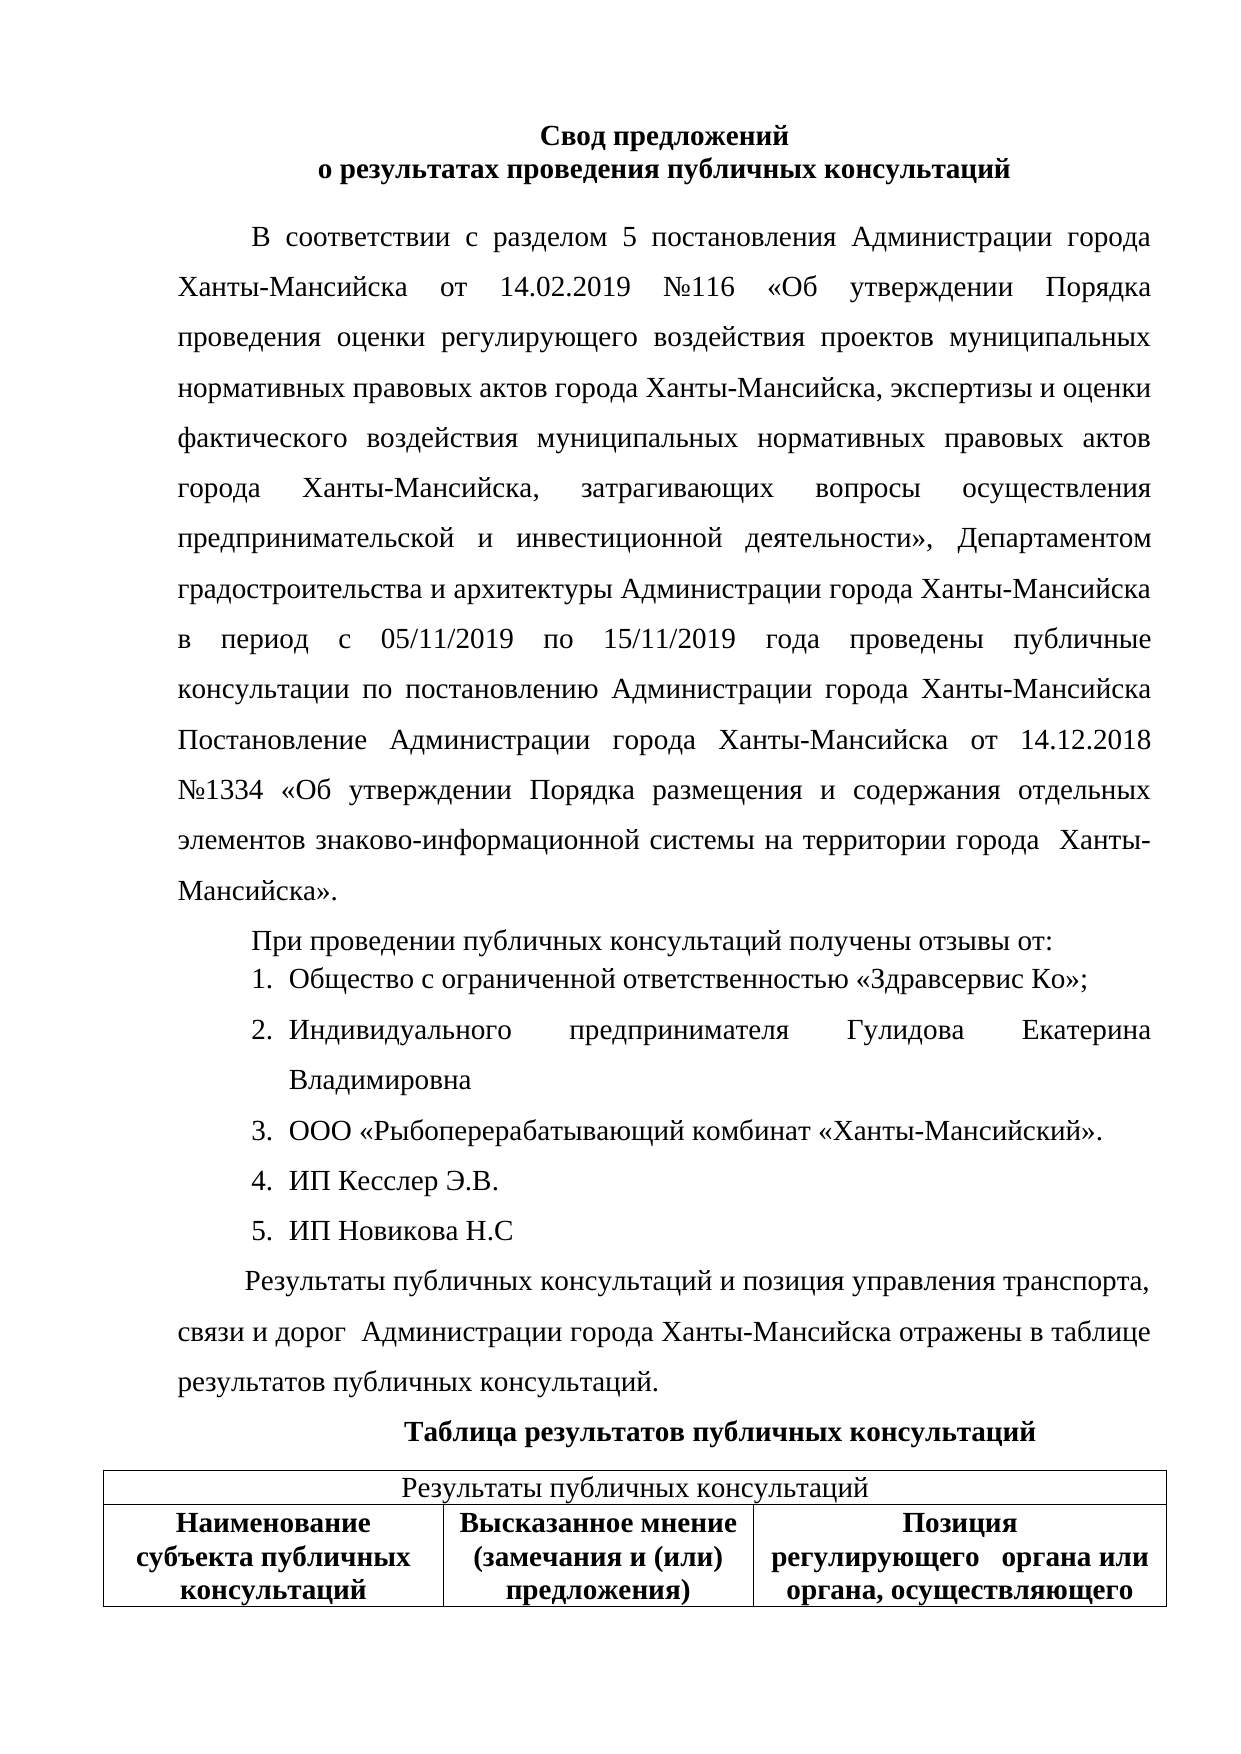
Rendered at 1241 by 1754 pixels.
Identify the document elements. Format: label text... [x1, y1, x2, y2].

text о результатах проведения публичных консультаций [177, 152, 1152, 185]
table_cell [104, 1505, 443, 1606]
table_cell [754, 1505, 1166, 1606]
list ООО «Рыбоперерабатывающий комбинат «Ханты-Мансийский». [251, 1113, 1152, 1146]
list ИП Кесслер Э.В. [251, 1163, 1152, 1196]
list Таблица результатов публичных консультаций [288, 1414, 1152, 1448]
text В соответствии с разделом 5 постановления Администрации города Ханты-Мансийска от 14.02.2019 №116 «Об утверждении Порядка проведения оценки регулирующего воздействия проектов муниципальных нормативных правовых актов города Ханты-Мансийска, экспертизы и оценки фактического воздействия муниципальных нормативных правовых актов города Ханты-Мансийска, затрагивающих вопросы осуществления предпринимательской и инвестиционной деятельности», Департаментом градостроительства и архитектуры Администрации города Ханты-Мансийска в период с 05/11/2019 по 15/11/2019 года проведены публичные консультации по постановлению Администрации города Ханты-Мансийска Постановление Администрации города Ханты-Мансийска от 14.12.2018 №1334 «Об утверждении Порядка размещения и содержания отдельных элементов знаково-информационной системы на территории города Ханты-Мансийска». [177, 219, 1152, 906]
list Общество с ограниченной ответственностью «Здравсервис Ко»; [251, 962, 1152, 995]
list ИП Новикова Н.С [251, 1213, 1152, 1247]
text Результаты публичных консультаций и позиция управления транспорта, связи и дорог Администрации города Ханты-Мансийска отражены в таблице результатов публичных консультаций. [177, 1263, 1152, 1398]
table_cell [444, 1505, 753, 1606]
table_header Результаты публичных консультаций [104, 1471, 1166, 1504]
text При проведении публичных консультаций получены отзывы от: [177, 923, 1152, 957]
text Свод предложений [177, 118, 1152, 152]
list Индивидуального предпринимателя Гулидова Екатерина Владимировна [251, 1012, 1152, 1096]
